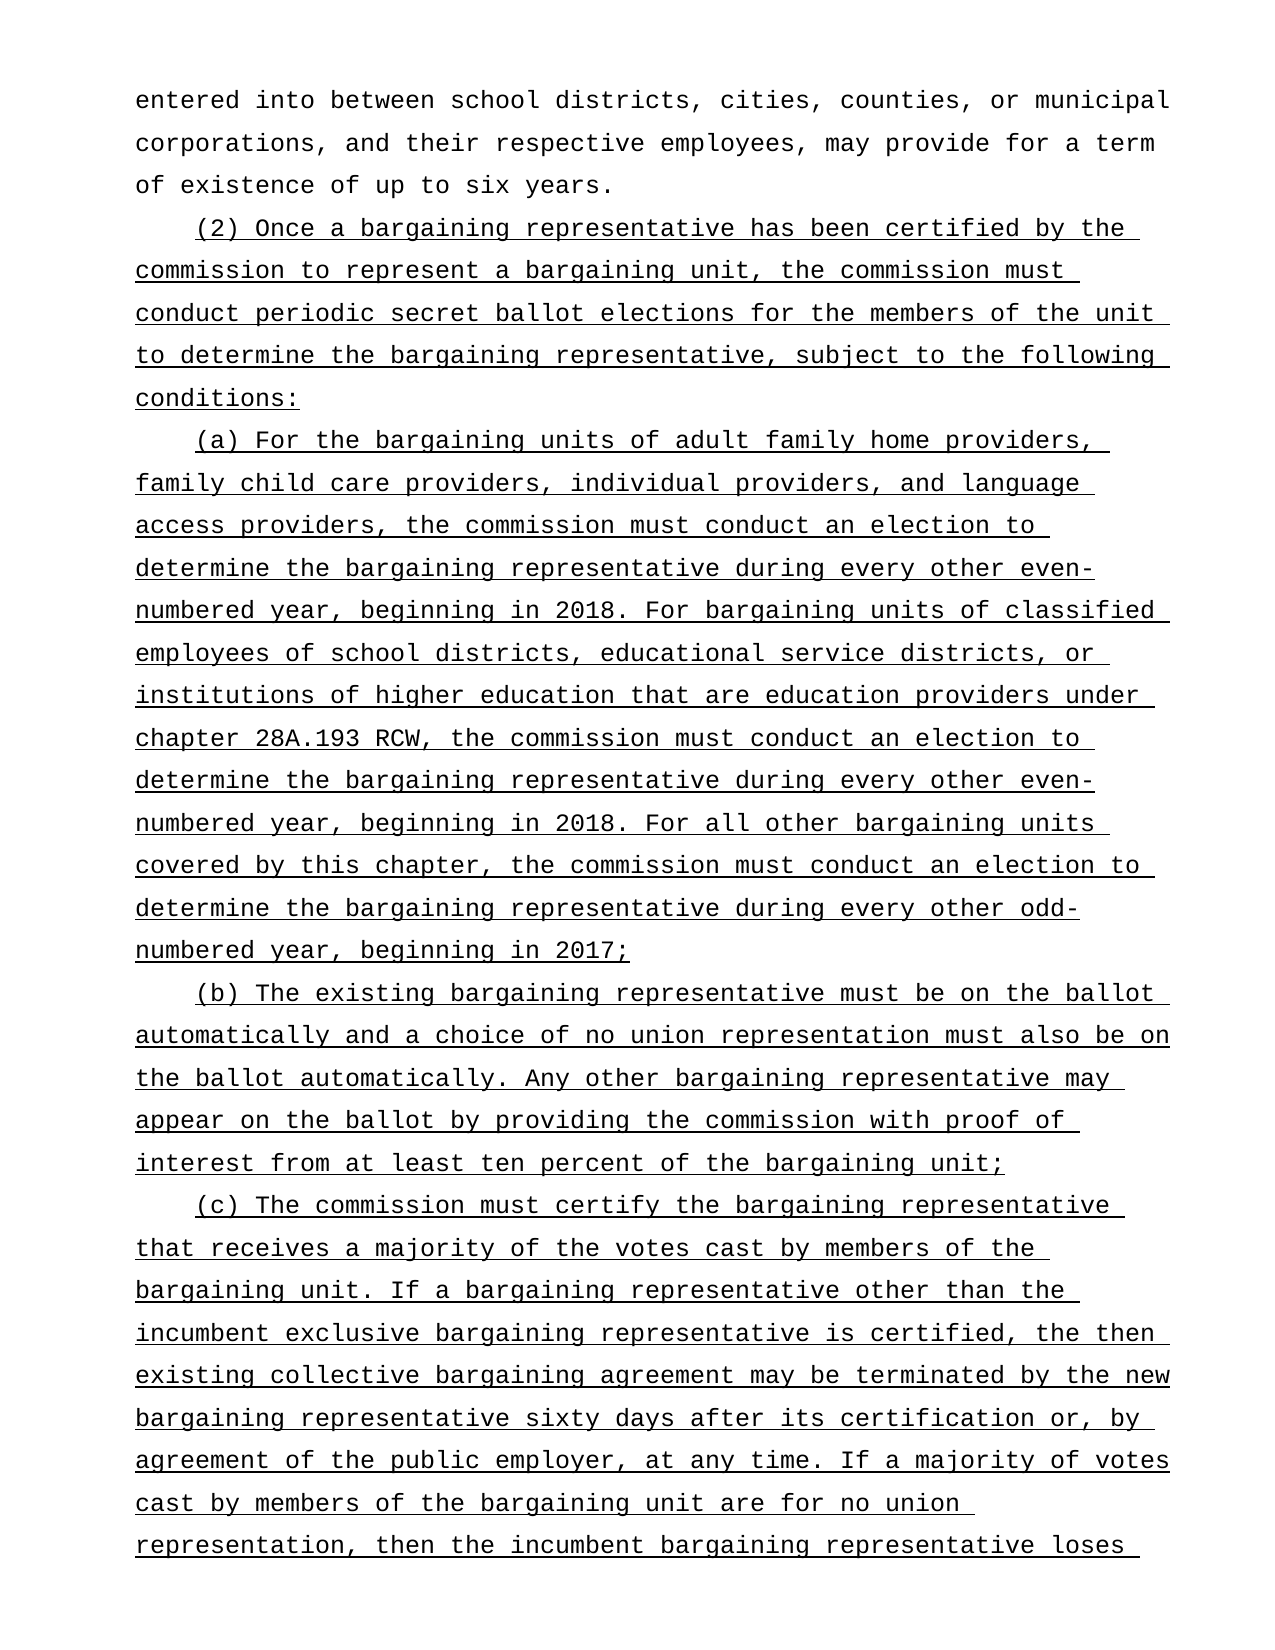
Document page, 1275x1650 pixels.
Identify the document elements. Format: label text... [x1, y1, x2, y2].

text (a) For the bargaining units of adult family home providers, family child care providers, individual providers, and language access providers, the commission must conduct an election to determine the bargaining representative during every other even-numbered year, beginning in 2018. For bargaining units of classified employees of school districts, educational service districts, or institutions of higher education that are education providers under chapter 28A.193 RCW, the commission must conduct an election to determine the bargaining representative during every other even-numbered year, beginning in 2018. For all other bargaining units covered by this chapter, the commission must conduct an election to determine the bargaining representative during every other odd-numbered year, beginning in 2017; [135, 415, 1170, 621]
text (b) The existing bargaining representative must be on the ballot automatically and a choice of no union representation must also be on the ballot automatically. Any other bargaining representative may appear on the ballot by providing the commission with proof of interest from at least ten percent of the bargaining unit; [135, 1048, 1170, 1180]
text (2) Once a bargaining representative has been certified by the commission to represent a bargaining unit, the commission must conduct periodic secret ballot elections for the members of the unit to determine the bargaining representative, subject to the following conditions: [135, 202, 1170, 324]
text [135, 1473, 1170, 1562]
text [135, 75, 1170, 202]
text (b) The existing bargaining representative must be on the ballot automatically and a choice of no union representation must also be on the ballot automatically. Any other bargaining representative may appear on the ballot by providing the commission with proof of interest from at least ten percent of the bargaining unit; [135, 967, 1170, 1046]
text (a) For the bargaining units of adult family home providers, family child care providers, individual providers, and language access providers, the commission must conduct an election to determine the bargaining representative during every other even-numbered year, beginning in 2018. For bargaining units of classified employees of school districts, educational service districts, or institutions of higher education that are education providers under chapter 28A.193 RCW, the commission must conduct an election to determine the bargaining representative during every other even-numbered year, beginning in 2018. For all other bargaining units covered by this chapter, the commission must conduct an election to determine the bargaining representative during every other odd-numbered year, beginning in 2017; [135, 623, 1170, 967]
text (2) Once a bargaining representative has been certified by the commission to represent a bargaining unit, the commission must conduct periodic secret ballot elections for the members of the unit to determine the bargaining representative, subject to the following conditions: [135, 368, 1170, 415]
text (2) Once a bargaining representative has been certified by the commission to represent a bargaining unit, the commission must conduct periodic secret ballot elections for the members of the unit to determine the bargaining representative, subject to the following conditions: [135, 325, 1170, 366]
